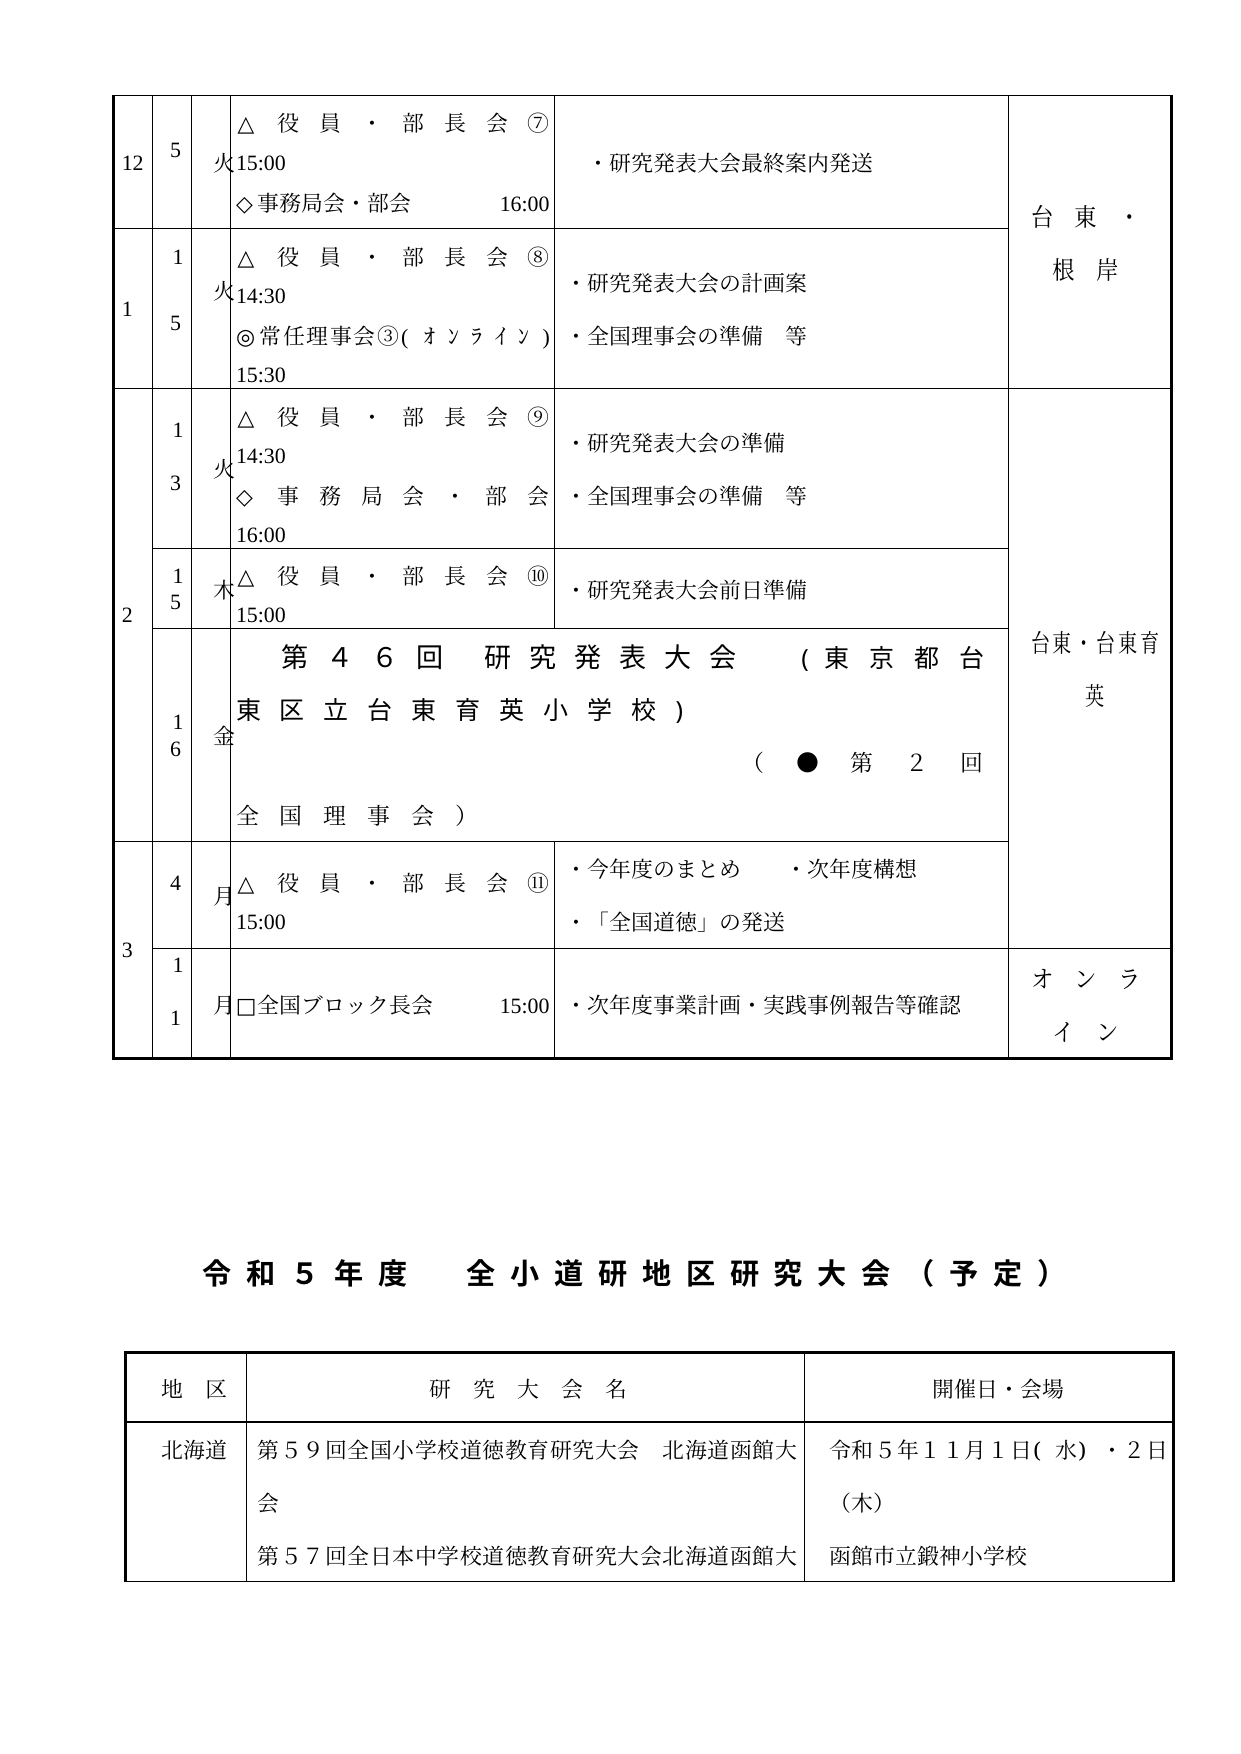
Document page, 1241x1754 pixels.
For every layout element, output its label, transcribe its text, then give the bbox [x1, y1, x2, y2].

table_cell ・研究発表大会前日準備 [555, 549, 1008, 628]
table_cell 金 [192, 629, 230, 841]
table_cell 火 [192, 389, 230, 548]
table_header 地 区 [127, 1354, 246, 1421]
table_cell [247, 1423, 804, 1581]
table_cell 3 [115, 842, 152, 1057]
table_cell △役員・部長会⑧ 14:30 ◎常任理事会③(ｵﾝﾗｲﾝ) 15:30 [231, 229, 554, 388]
table_cell 12 [115, 96, 152, 228]
table_cell 台東・根岸 [1009, 96, 1170, 388]
table_cell 第４６回 研究発表大会 (東京都台東区立台東育英小学校) （●第２回全国理事会） [231, 629, 1008, 841]
table_cell △役員・部長会⑪ 15:00 [231, 842, 554, 948]
table_cell 火 [192, 96, 230, 228]
table_cell 4 [153, 842, 191, 948]
table_cell 5 [153, 96, 191, 228]
table_cell △役員・部長会⑨ 14:30 ◇事務局会・部会 16:00 [231, 389, 554, 548]
table_cell ・今年度のまとめ ・次年度構想 ・「全国道徳」の発送 [555, 842, 1008, 948]
table_cell 2 [115, 389, 152, 841]
table_cell オンライン [1009, 949, 1170, 1057]
table_cell 月 [192, 842, 230, 948]
table_cell ・研究発表大会最終案内発送 [555, 96, 1008, 228]
table_cell 1 [115, 229, 152, 388]
table_header 研 究 大 会 名 [247, 1354, 804, 1421]
table_cell 月 [192, 949, 230, 1057]
table_cell □全国ブロック長会 15:00 [231, 949, 554, 1057]
table_cell ・次年度事業計画・実践事例報告等確認 [555, 949, 1008, 1057]
table_cell 13 [153, 389, 191, 548]
table_cell 台東・台東育英 [1009, 389, 1170, 948]
table_cell 木 [192, 549, 230, 628]
table_cell ・研究発表大会の計画案 ・全国理事会の準備 等 [555, 229, 1008, 388]
table_cell 16 [153, 629, 191, 841]
table_cell ・研究発表大会の準備 ・全国理事会の準備 等 [555, 389, 1008, 548]
table_cell △役員・部長会⑩ 15:00 [231, 549, 554, 628]
table_cell 15 [153, 229, 191, 388]
table_cell 北海道 [127, 1423, 246, 1581]
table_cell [805, 1423, 1172, 1581]
table_cell △役員・部長会⑦ 15:00 ◇事務局会・部会 16:00 [231, 96, 554, 228]
text 令和５年度 全小道研地区研究大会（予定） [148, 1245, 1137, 1298]
table_cell 15 [153, 549, 191, 628]
table_header 開催日・会場 [805, 1354, 1172, 1421]
table_cell 11 [153, 949, 191, 1057]
table_cell 火 [192, 229, 230, 388]
